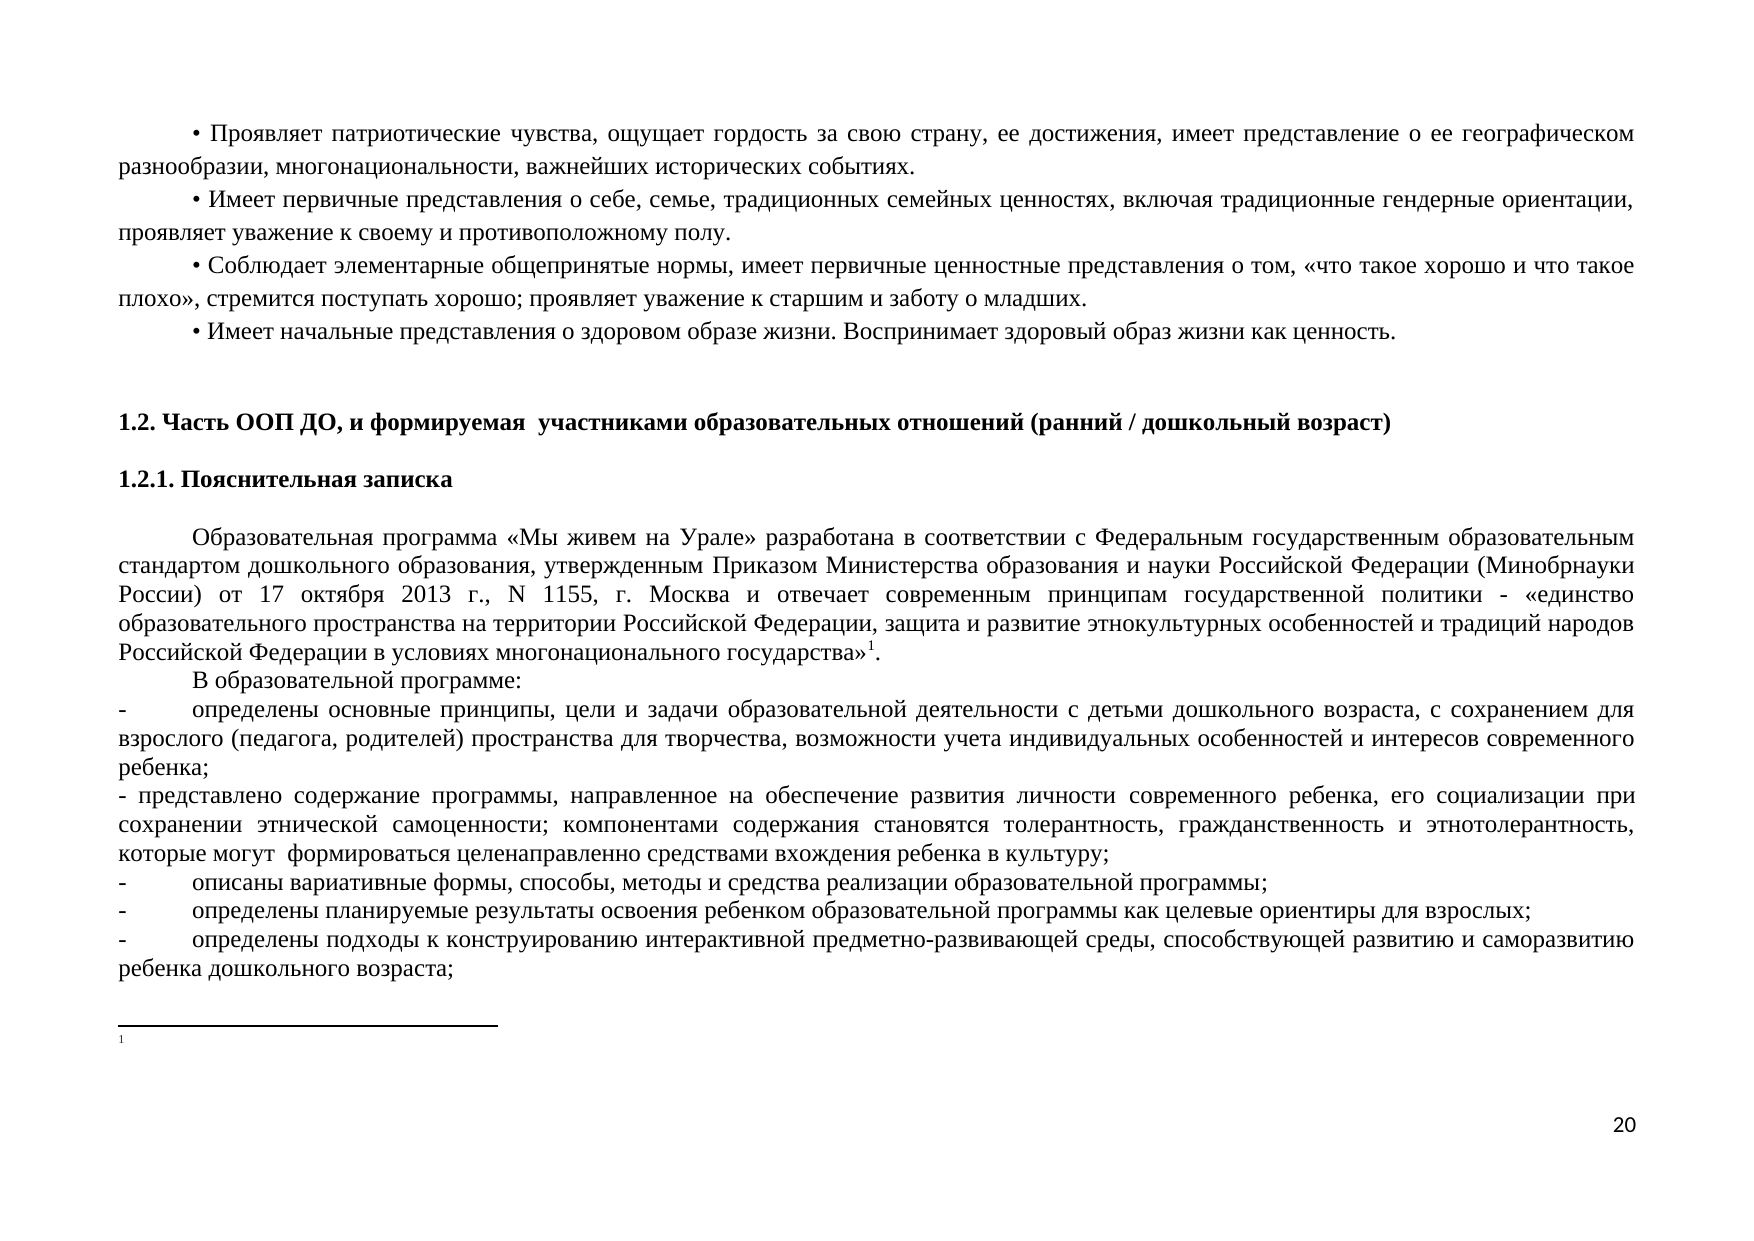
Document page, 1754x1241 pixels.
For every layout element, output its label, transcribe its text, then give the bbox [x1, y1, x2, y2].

text • Имеет начальные представления о здоровом образе жизни. Воспринимает здоровый образ жизни как ценность. [118, 316, 1636, 345]
list определены основные принципы, цели и задачи образовательной деятельности с детьми дошкольного возраста, с сохранением для взрослого (педагога, родителей) пространства для творчества, возможности учета индивидуальных особенностей и интересов современного ребенка; [118, 694, 1636, 781]
list определены планируемые результаты освоения ребенком образовательной программы как целевые ориентиры для взрослых; [118, 896, 1636, 924]
text • Проявляет патриотические чувства, ощущает гордость за свою страну, ее достижения, имеет представление о ее географическом разнообразии, многонациональности, важнейших исторических событиях. [118, 118, 1636, 180]
text 1.2. Часть ООП ДО, и формируемая участниками образовательных отношений (ранний / дошкольный возраст) [118, 407, 1636, 436]
list описаны вариативные формы, способы, методы и средства реализации образовательной программы; [118, 867, 1636, 896]
text 1.2.1. Пояснительная записка [118, 464, 1636, 493]
text • Имеет первичные представления о себе, семье, традиционных семейных ценностях, включая традиционные гендерные ориентации, проявляет уважение к своему и противоположному полу. [118, 184, 1636, 246]
text Образовательная программа «Мы живем на Урале» разработана в соответствии с Федеральным государственным образовательным стандартом дошкольного образования, утвержденным Приказом Министерства образования и науки Российской Федерации (Минобрнауки России) от 17 октября 2013 г., N 1155, г. Москва и отвечает современным принципам государственной политики - «единство образовательного пространства на территории Российской Федерации, защита и развитие этнокультурных особенностей и традиций народов Российской Федерации в условиях многонационального государства». [118, 522, 1636, 666]
text В образовательной программе: [118, 666, 1636, 694]
list определены подходы к конструированию интерактивной предметно-развивающей среды, способствующей развитию и саморазвитию ребенка дошкольного возраста; [118, 924, 1636, 982]
text - представлено содержание программы, направленное на обеспечение развития личности современного ребенка, его социализации при сохранении этнической самоценности; компонентами содержания становятся толерантность, гражданственность и этнотолерантность, которые могут формироваться целенаправленно средствами вхождения ребенка в культуру; [118, 781, 1636, 867]
text • Соблюдает элементарные общепринятые нормы, имеет первичные ценностные представления о том, «что такое хорошо и что такое плохо», стремится поступать хорошо; проявляет уважение к старшим и заботу о младших. [118, 250, 1636, 312]
